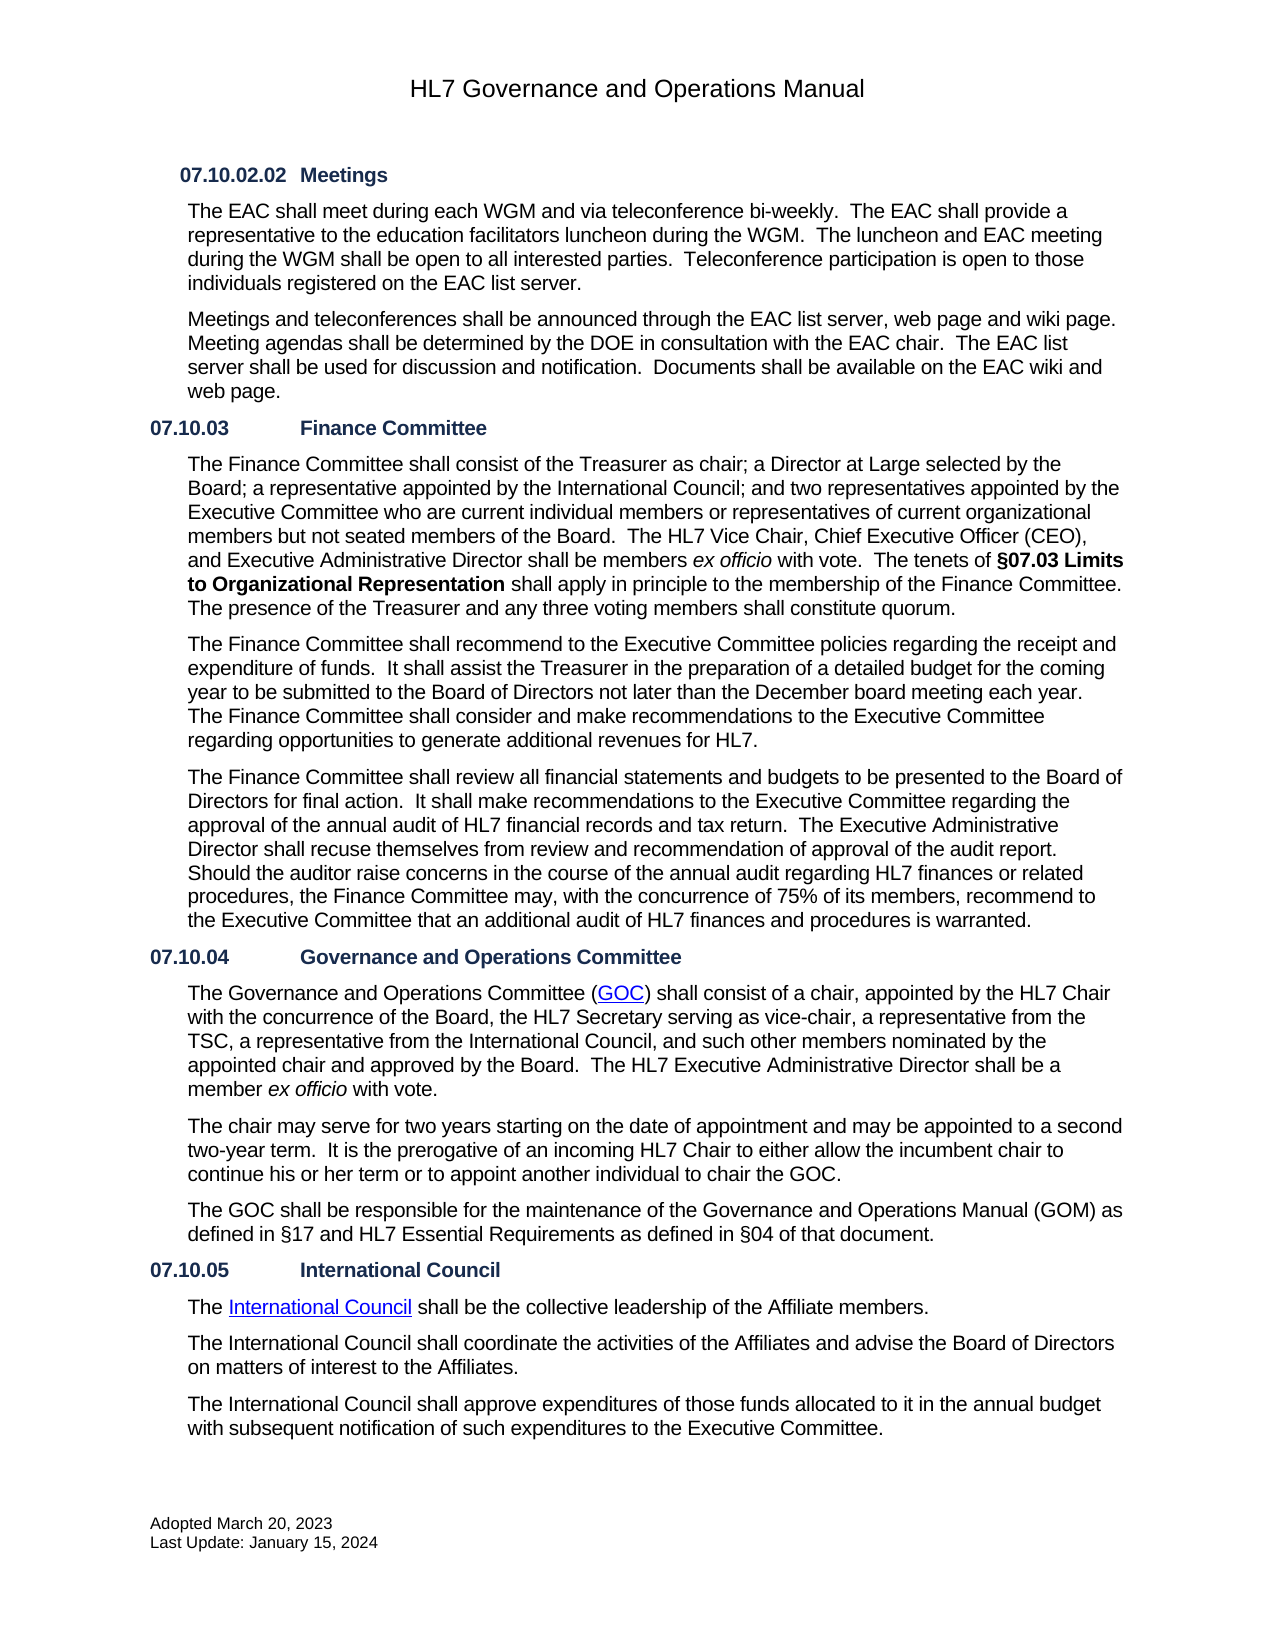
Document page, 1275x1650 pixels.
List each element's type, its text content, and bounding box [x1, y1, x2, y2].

text The International Council shall coordinate the activities of the Affiliates and advise the Board of Directors on matters of interest to the Affiliates. [187, 1331, 1125, 1379]
subtitle International Council [150, 1258, 1125, 1282]
list The chair may serve for two years starting on the date of appointment and may be appointed to a second two-year term. It is the prerogative of an incoming HL7 Chair to either allow the incumbent chair to continue his or her term or to appoint another individual to chair the GOC. [187, 1113, 1125, 1185]
text The EAC shall meet during each WGM and via teleconference bi-weekly. The EAC shall provide a representative to the education facilitators luncheon during the WGM. The luncheon and EAC meeting during the WGM shall be open to all interested parties. Teleconference participation is open to those individuals registered on the EAC list server. [187, 199, 1125, 295]
subtitle Governance and Operations Committee [150, 945, 1125, 969]
text The Finance Committee shall recommend to the Executive Committee policies regarding the receipt and expenditure of funds. It shall assist the Treasurer in the preparation of a detailed budget for the coming year to be submitted to the Board of Directors not later than the December board meeting each year. The Finance Committee shall consider and make recommendations to the Executive Committee regarding opportunities to generate additional revenues for HL7. [187, 632, 1125, 752]
list The Governance and Operations Committee (GOC) shall consist of a chair, appointed by the HL7 Chair with the concurrence of the Board, the HL7 Secretary serving as vice-chair, a representative from the TSC, a representative from the International Council, and such other members nominated by the appointed chair and approved by the Board. The HL7 Executive Administrative Director shall be a member ex officio with vote. [187, 981, 1125, 1101]
text The International Council shall approve expenditures of those funds allocated to it in the annual budget with subsequent notification of such expenditures to the Executive Committee. [187, 1392, 1125, 1439]
subtitle Meetings [179, 162, 1125, 186]
text The Finance Committee shall review all financial statements and budgets to be presented to the Board of Directors for final action. It shall make recommendations to the Executive Committee regarding the approval of the annual audit of HL7 financial records and tax return. The Executive Administrative Director shall recuse themselves from review and recommendation of approval of the audit report. Should the auditor raise concerns in the course of the annual audit regarding HL7 finances or related procedures, the Finance Committee may, with the concurrence of 75% of its members, recommend to the Executive Committee that an additional audit of HL7 finances and procedures is warranted. [187, 764, 1125, 932]
text The International Council shall be the collective leadership of the Affiliate members. [187, 1295, 1125, 1319]
text The Finance Committee shall consist of the Treasurer as chair; a Director at Large selected by the Board; a representative appointed by the International Council; and two representatives appointed by the Executive Committee who are current individual members or representatives of current organizational members but not seated members of the Board. The HL7 Vice Chair, Chief Executive Officer (CEO), and Executive Administrative Director shall be members ex officio with vote. The tenets of §07.03 Limits to Organizational Representation shall apply in principle to the membership of the Finance Committee. The presence of the Treasurer and any three voting members shall constitute quorum. [187, 452, 1125, 620]
text Meetings and teleconferences shall be announced through the EAC list server, web page and wiki page. Meeting agendas shall be determined by the DOE in consultation with the EAC chair. The EAC list server shall be used for discussion and notification. Documents shall be available on the EAC wiki and web page. [187, 307, 1125, 403]
subtitle Finance Committee [150, 416, 1125, 439]
text The GOC shall be responsible for the maintenance of the Governance and Operations Manual (GOM) as defined in §17 and HL7 Essential Requirements as defined in §04 of that document. [187, 1198, 1125, 1246]
